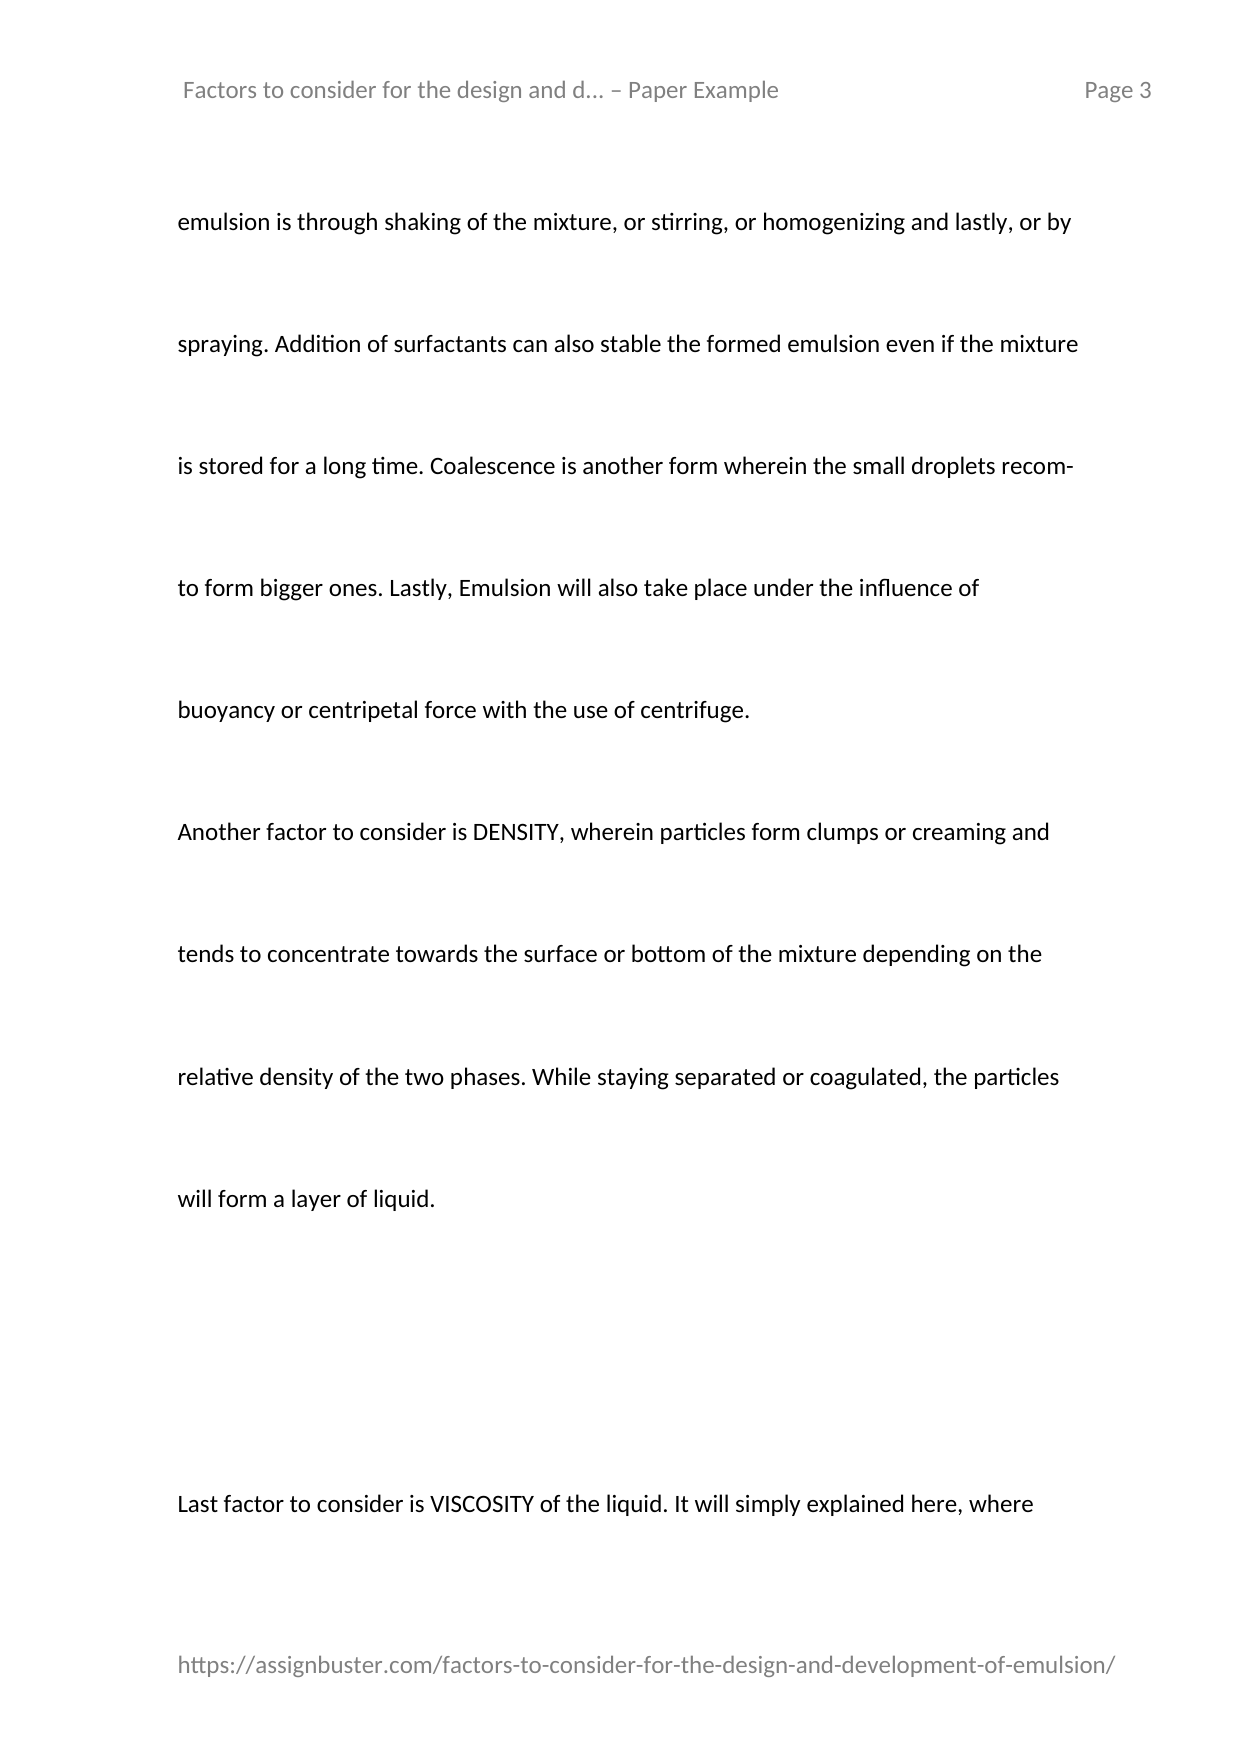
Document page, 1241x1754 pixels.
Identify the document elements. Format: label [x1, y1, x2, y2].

text [177, 145, 1152, 1579]
